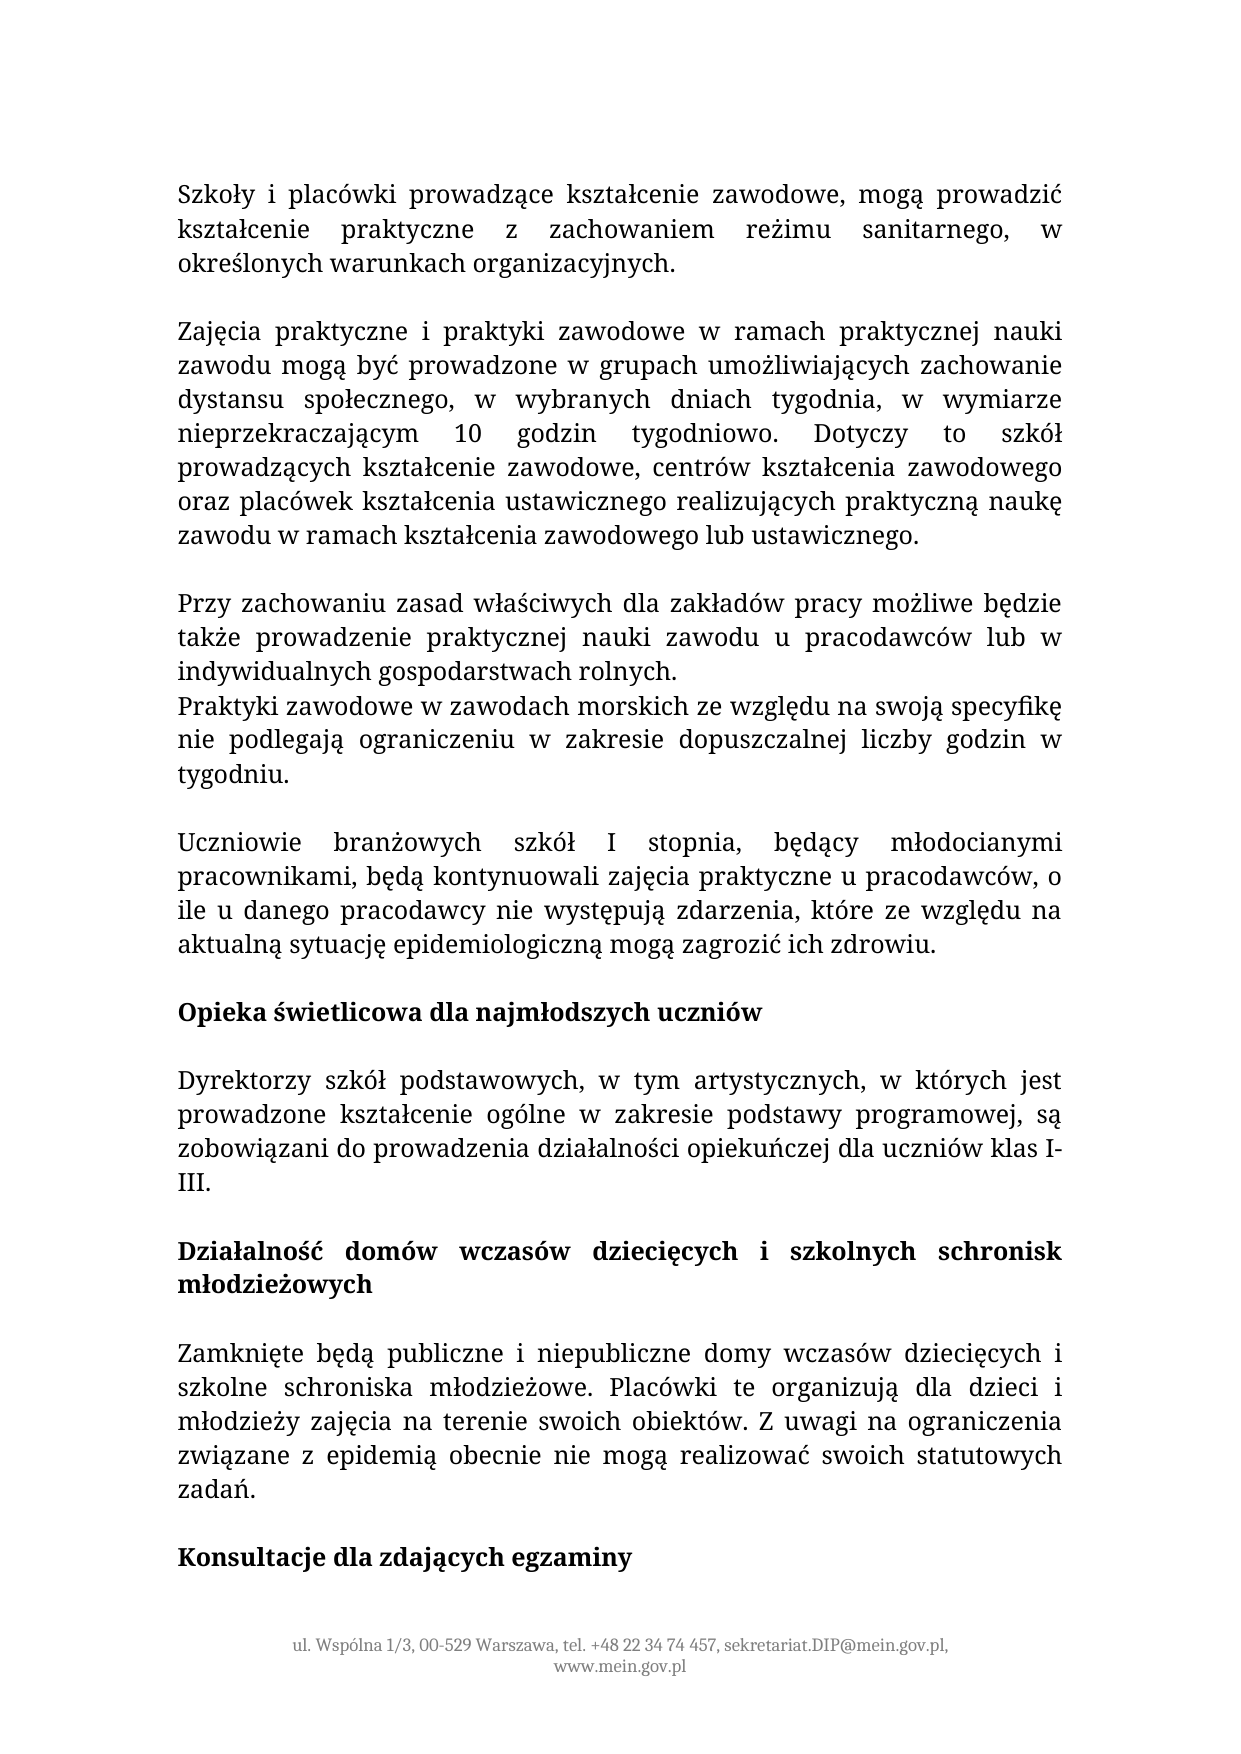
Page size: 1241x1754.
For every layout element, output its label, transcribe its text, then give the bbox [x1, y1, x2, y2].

text Konsultacje dla zdających egzaminy [177, 1540, 1063, 1574]
text Szkoły i placówki prowadzące kształcenie zawodowe, mogą prowadzić kształcenie praktyczne z zachowaniem reżimu sanitarnego, w określonych warunkach organizacyjnych. [177, 177, 1063, 279]
text Działalność domów wczasów dziecięcych i szkolnych schronisk młodzieżowych [177, 1233, 1063, 1301]
text Dyrektorzy szkół podstawowych, w tym artystycznych, w których jest prowadzone kształcenie ogólne w zakresie podstawy programowej, są zobowiązani do prowadzenia działalności opiekuńczej dla uczniów klas I-III. [177, 1063, 1063, 1199]
text Praktyki zawodowe w zawodach morskich ze względu na swoją specyfikę nie podlegają ograniczeniu w zakresie dopuszczalnej liczby godzin w tygodniu. [177, 688, 1063, 790]
text Przy zachowaniu zasad właściwych dla zakładów pracy możliwe będzie także prowadzenie praktycznej nauki zawodu u pracodawców lub w indywidualnych gospodarstwach rolnych. [177, 586, 1063, 688]
text Zajęcia praktyczne i praktyki zawodowe w ramach praktycznej nauki zawodu mogą być prowadzone w grupach umożliwiających zachowanie dystansu społecznego, w wybranych dniach tygodnia, w wymiarze nieprzekraczającym 10 godzin tygodniowo. Dotyczy to szkół prowadzących kształcenie zawodowe, centrów kształcenia zawodowego oraz placówek kształcenia ustawicznego realizujących praktyczną naukę zawodu w ramach kształcenia zawodowego lub ustawicznego. [177, 313, 1063, 552]
text Zamknięte będą publiczne i niepubliczne domy wczasów dziecięcych i szkolne schroniska młodzieżowe. Placówki te organizują dla dzieci i młodzieży zajęcia na terenie swoich obiektów. Z uwagi na ograniczenia związane z epidemią obecnie nie mogą realizować swoich statutowych zadań. [177, 1335, 1063, 1506]
text Uczniowie branżowych szkół I stopnia, będący młodocianymi pracownikami, będą kontynuowali zajęcia praktyczne u pracodawców, o ile u danego pracodawcy nie występują zdarzenia, które ze względu na aktualną sytuację epidemiologiczną mogą zagrozić ich zdrowiu. [177, 824, 1063, 961]
text Opieka świetlicowa dla najmłodszych uczniów [177, 995, 1063, 1029]
